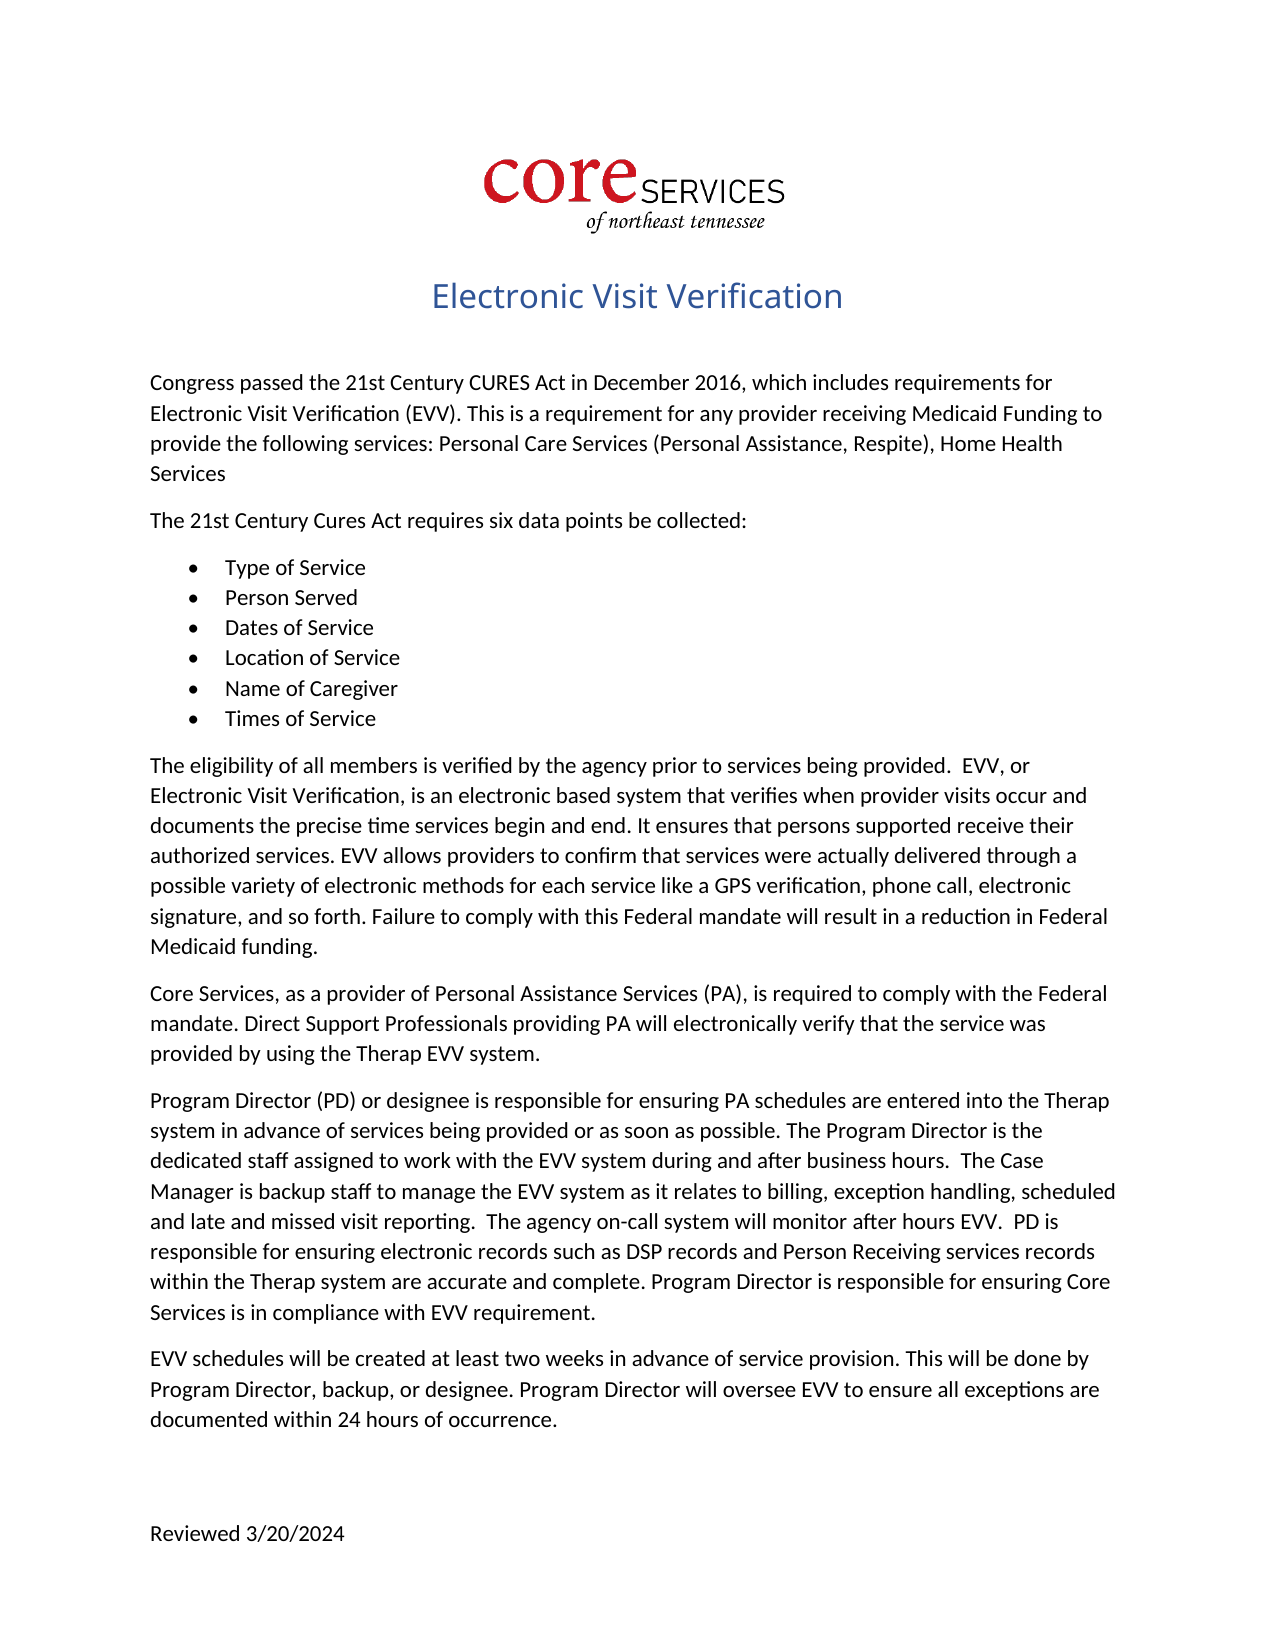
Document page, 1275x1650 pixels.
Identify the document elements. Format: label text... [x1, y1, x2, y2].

text The eligibility of all members is verified by the agency prior to services being provided. EVV, or Electronic Visit Verification, is an electronic based system that verifies when provider visits occur and documents the precise time services begin and end. It ensures that persons supported receive their authorized services. EVV allows providers to confirm that services were actually delivered through a possible variety of electronic methods for each service like a GPS verification, phone call, electronic signature, and so forth. Failure to comply with this Federal mandate will result in a reduction in Federal Medicaid funding. [150, 751, 1125, 960]
text The 21st Century Cures Act requires six data points be collected: [150, 506, 1125, 534]
text Congress passed the 21st Century CURES Act in December 2016, which includes requirements for Electronic Visit Verification (EVV). This is a requirement for any provider receiving Medicaid Funding to provide the following services: Personal Care Services (Personal Assistance, Respite), Home Health Services [150, 368, 1125, 487]
text Core Services, as a provider of Personal Assistance Services (PA), is required to comply with the Federal mandate. Direct Support Professionals providing PA will electronically verify that the service was provided by using the Therap EVV system. [150, 979, 1125, 1067]
subtitle Electronic Visit Verification [150, 273, 1125, 318]
text EVV schedules will be created at least two weeks in advance of service provision. This will be done by Program Director, backup, or designee. Program Director will oversee EVV to ensure all exceptions are documented within 24 hours of occurrence. [150, 1344, 1125, 1433]
text Program Director (PD) or designee is responsible for ensuring PA schedules are entered into the Therap system in advance of services being provided or as soon as possible. The Program Director is the dedicated staff assigned to work with the EVV system during and after business hours. The Case Manager is backup staff to manage the EVV system as it relates to billing, exception handling, scheduled and late and missed visit reporting. The agency on-call system will monitor after hours EVV. PD is responsible for ensuring electronic records such as DSP records and Person Receiving services records within the Therap system are accurate and complete. Program Director is responsible for ensuring Core Services is in compliance with EVV requirement. [150, 1086, 1125, 1326]
list Person Served [187, 583, 1125, 611]
list Location of Service [187, 643, 1125, 671]
list Times of Service [187, 704, 1125, 732]
list Type of Service [187, 553, 1125, 581]
picture [475, 150, 800, 246]
list Dates of Service [187, 613, 1125, 641]
list Name of Caregiver [187, 674, 1125, 702]
